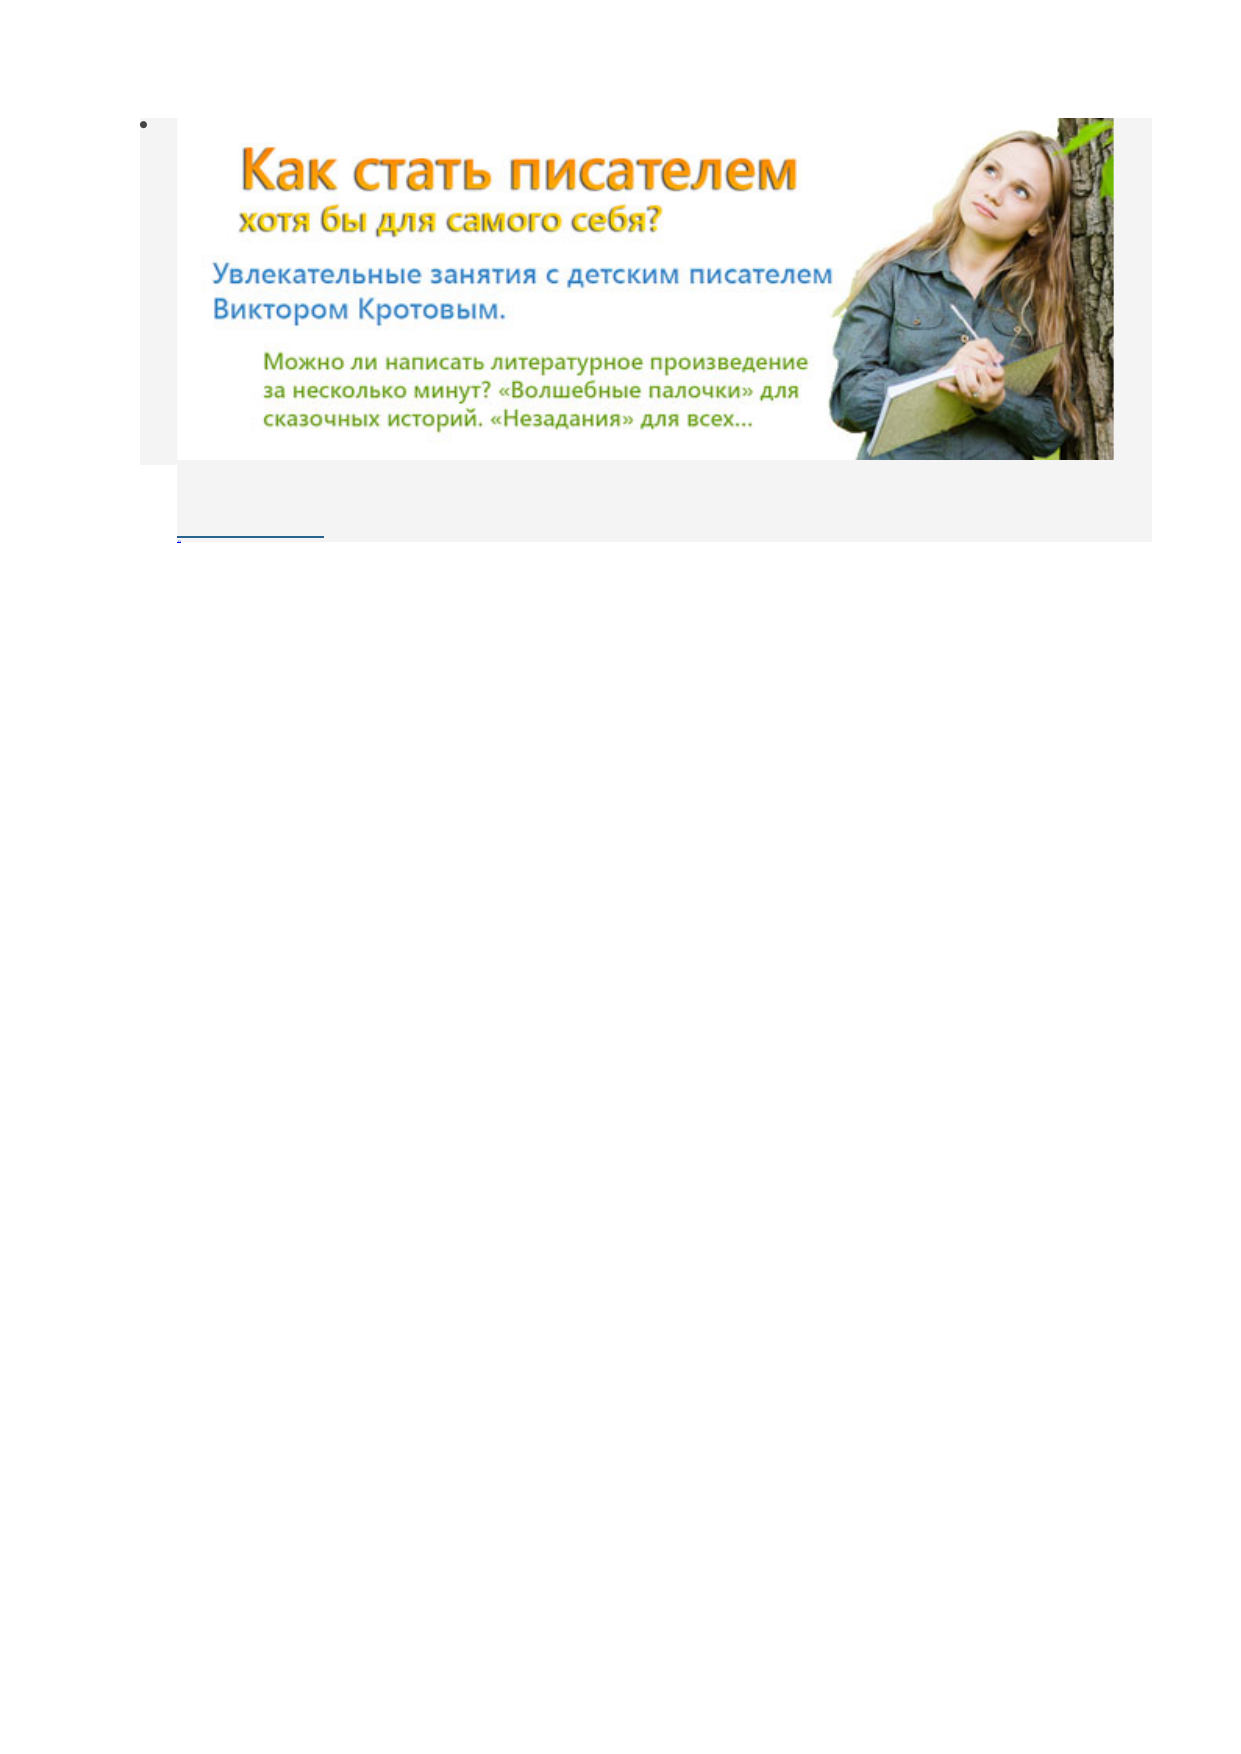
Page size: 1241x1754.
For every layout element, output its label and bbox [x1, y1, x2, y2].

picture [177, 118, 1114, 460]
